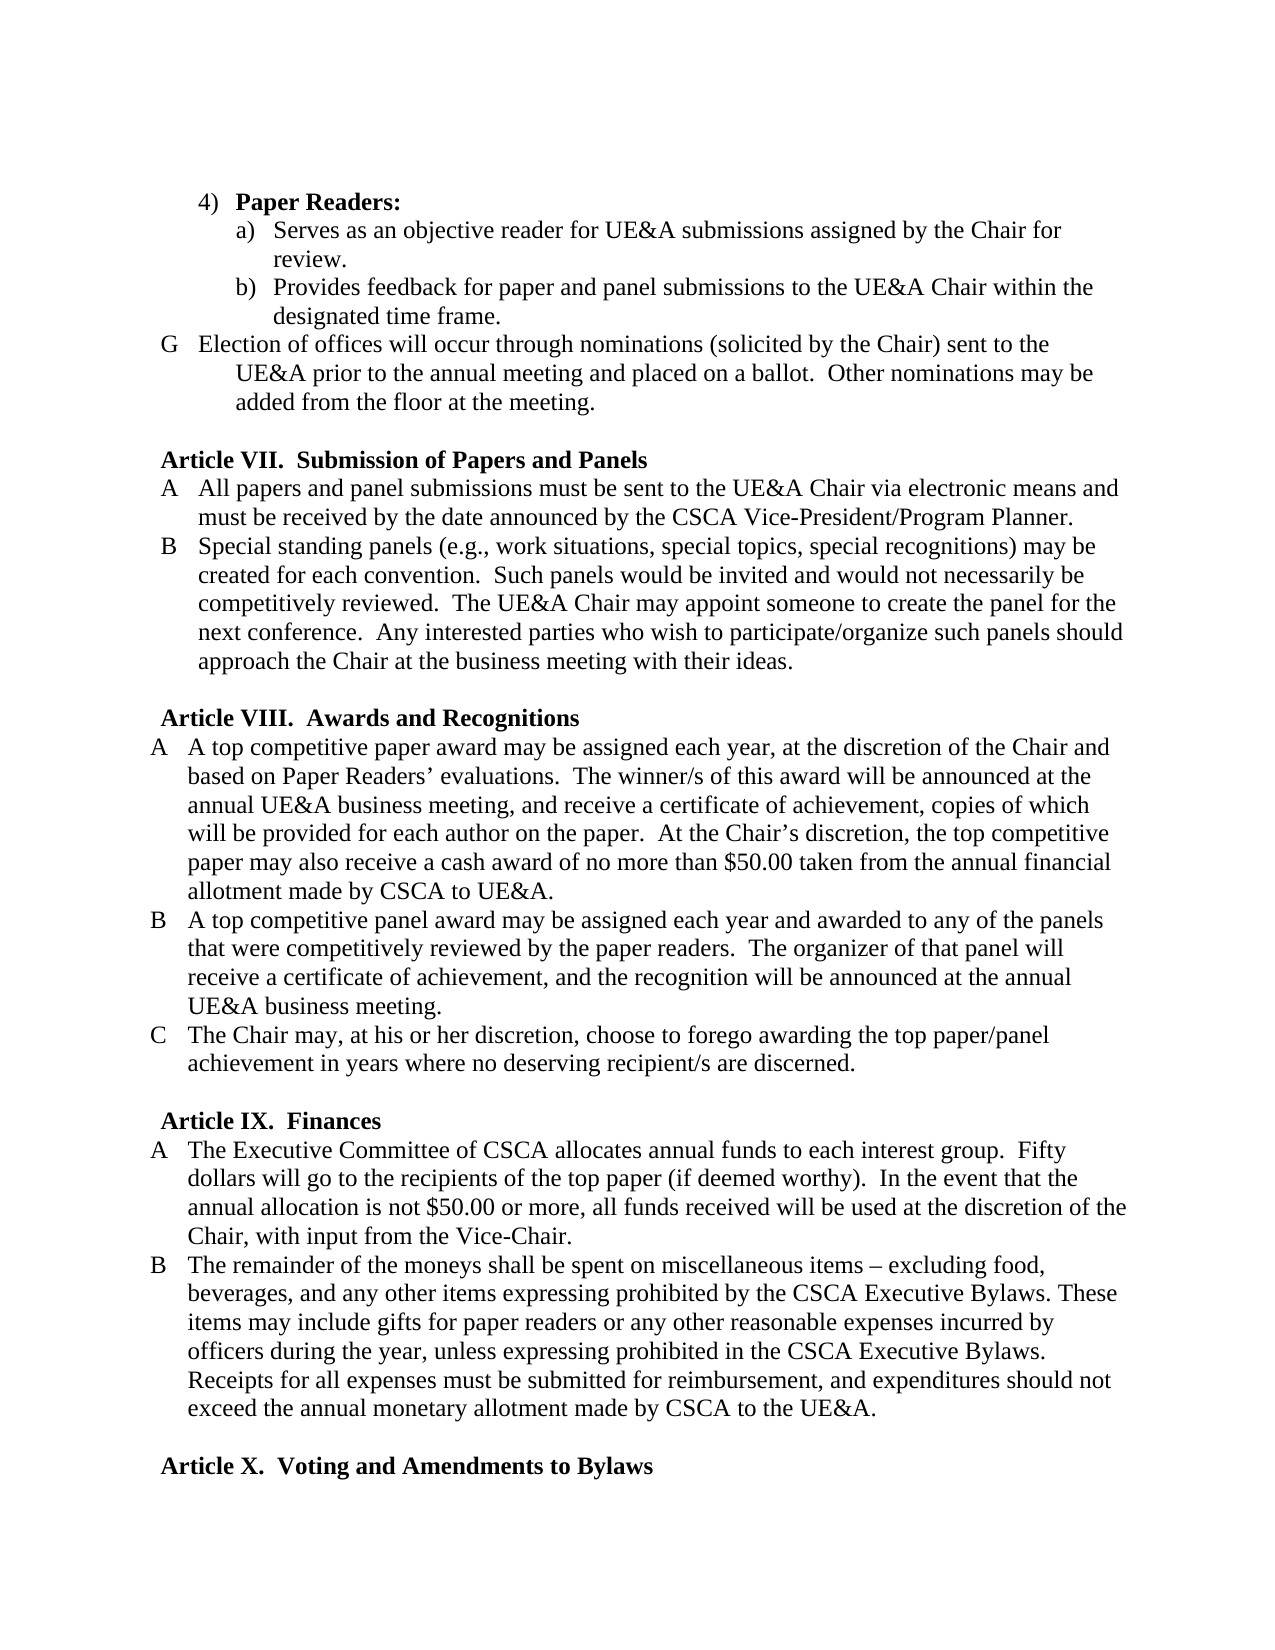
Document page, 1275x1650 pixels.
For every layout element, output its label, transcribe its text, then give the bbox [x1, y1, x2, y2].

text Article VIII. Awards and Recognitions [160, 703, 1127, 732]
text Article IX. Finances [160, 1106, 1127, 1135]
list All papers and panel submissions must be sent to the UE&A Chair via electronic means and must be received by the date announced by the CSCA Vice-President/Program Planner. [160, 473, 1127, 531]
text Article VII. Submission of Papers and Panels [160, 445, 1127, 473]
list A top competitive panel award may be assigned each year and awarded to any of the panels that were competitively reviewed by the paper readers. The organizer of that panel will receive a certificate of achievement, and the recognition will be announced at the annual UE&A business meeting. [150, 905, 1127, 1020]
text UE&A prior to the annual meeting and placed on a ballot. Other nominations may be [235, 358, 1127, 387]
list Serves as an objective reader for UE&A submissions assigned by the Chair for review. [236, 216, 1111, 273]
text added from the floor at the meeting. [235, 387, 1127, 416]
list The remainder of the moneys shall be spent on miscellaneous items – excluding food, beverages, and any other items expressing prohibited by the CSCA Executive Bylaws. These items may include gifts for paper readers or any other reasonable expenses incurred by officers during the year, unless expressing prohibited in the CSCA Executive Bylaws. Receipts for all expenses must be submitted for reimbursement, and expenditures should not exceed the annual monetary allotment made by CSCA to the UE&A. [150, 1250, 1127, 1422]
list The Chair may, at his or her discretion, choose to forego awarding the top paper/panel achievement in years where no deserving recipient/s are discerned. [150, 1020, 1127, 1077]
list Election of offices will occur through nominations (solicited by the Chair) sent to the [160, 330, 1112, 358]
list The Executive Committee of CSCA allocates annual funds to each interest group. Fifty dollars will go to the recipients of the top paper (if deemed worthy). In the event that the annual allocation is not $50.00 or more, all funds received will be used at the discretion of the Chair, with input from the Vice-Chair. [150, 1135, 1127, 1250]
list Provides feedback for paper and panel submissions to the UE&A Chair within the designated time frame. [235, 273, 1112, 330]
list Paper Readers: [198, 187, 1112, 216]
text Article X. Voting and Amendments to Bylaws [160, 1451, 1127, 1480]
list A top competitive paper award may be assigned each year, at the discretion of the Chair and based on Paper Readers’ evaluations. The winner/s of this award will be announced at the annual UE&A business meeting, and receive a certificate of achievement, copies of which will be provided for each author on the paper. At the Chair’s discretion, the top competitive paper may also receive a cash award of no more than $50.00 taken from the annual financial allotment made by CSCA to UE&A. [150, 732, 1127, 905]
list Special standing panels (e.g., work situations, special topics, special recognitions) may be created for each convention. Such panels would be invited and would not necessarily be competitively reviewed. The UE&A Chair may appoint someone to create the panel for the next conference. Any interested parties who wish to participate/organize such panels should approach the Chair at the business meeting with their ideas. [160, 531, 1127, 675]
